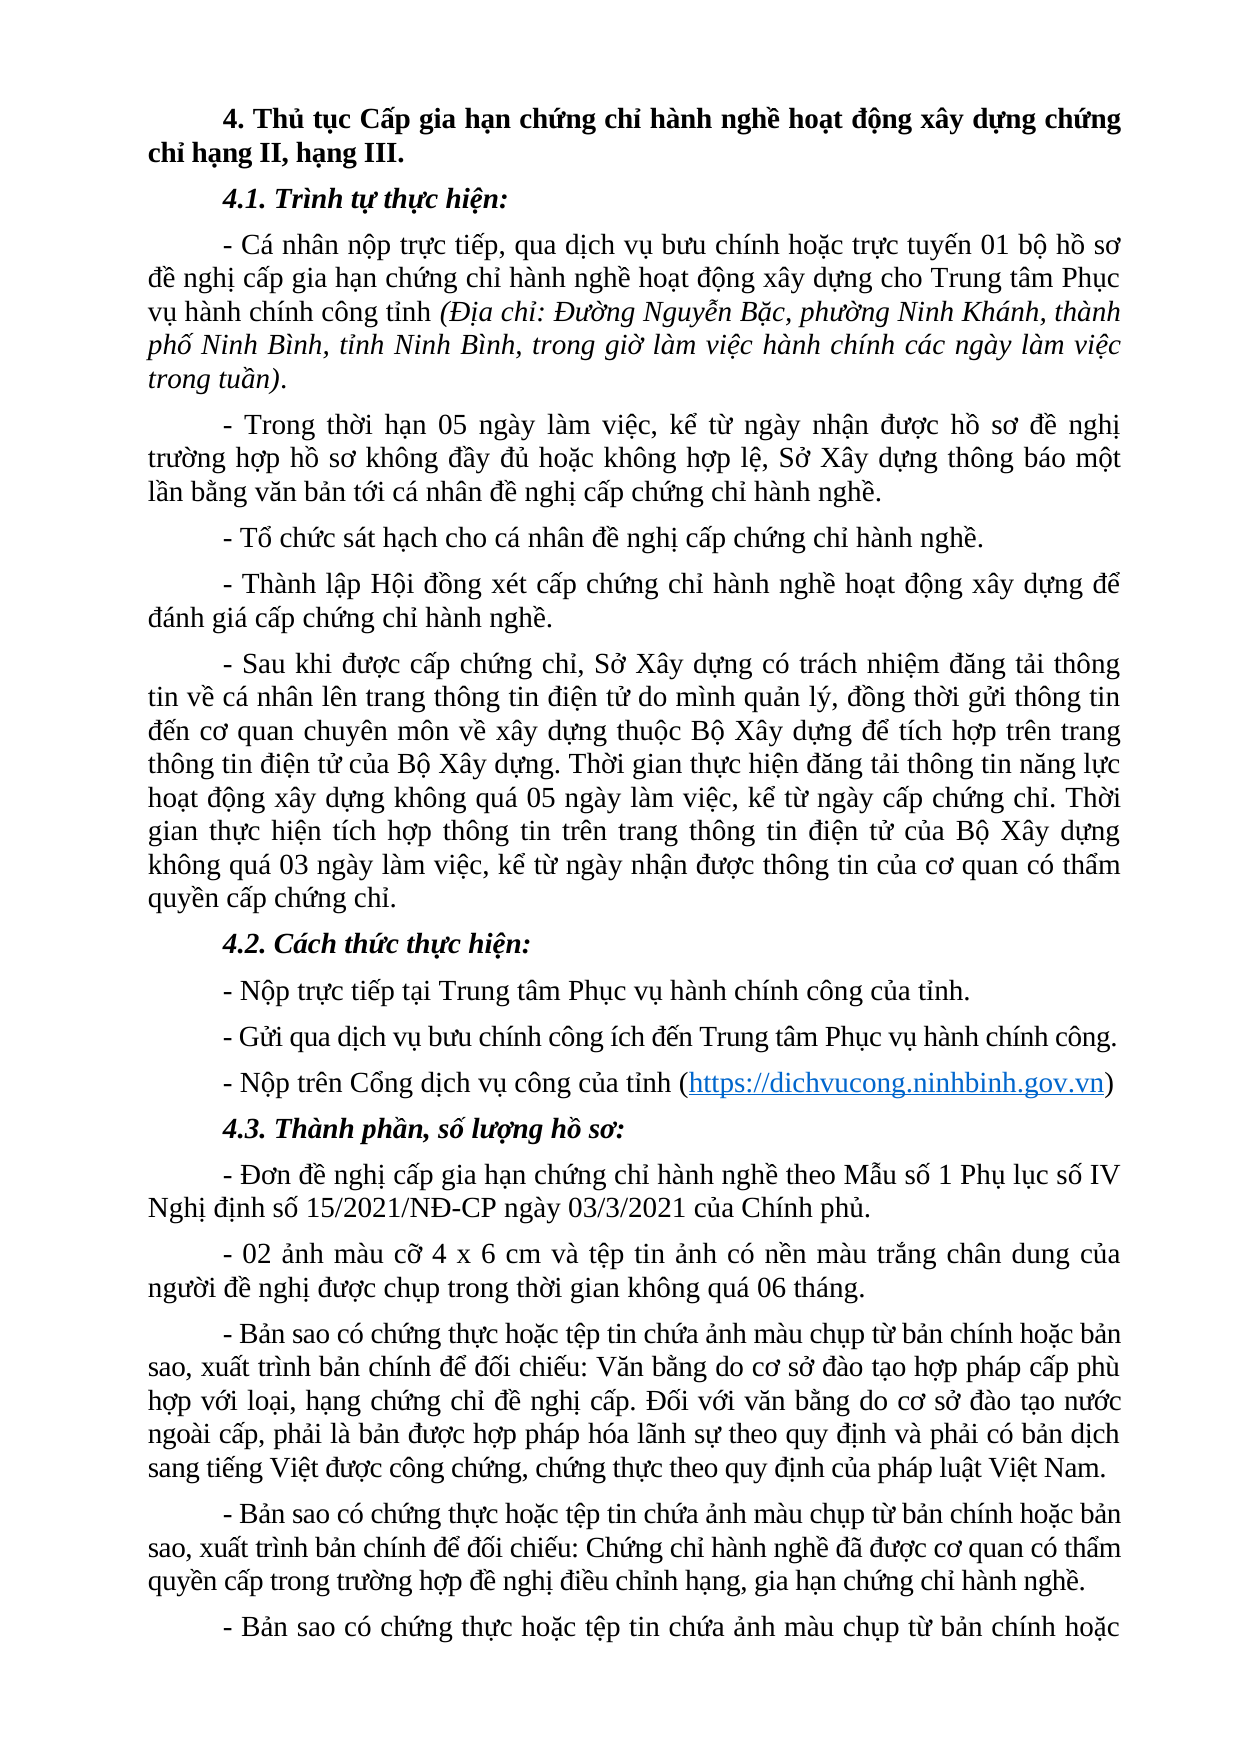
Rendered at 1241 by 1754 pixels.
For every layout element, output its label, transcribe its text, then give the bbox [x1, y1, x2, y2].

text - Bản sao có chứng thực hoặc tệp tin chứa ảnh màu chụp từ bản chính hoặc bản sao, xuất trình bản chính để đối chiếu: Văn bằng do cơ sở đào tạo hợp pháp cấp phù hợp với loại, hạng chứng chỉ đề nghị cấp. Đối với văn bằng do cơ sở đào tạo nước ngoài cấp, phải là bản được hợp pháp hóa lãnh sự theo quy định và phải có bản dịch sang tiếng Việt được công chứng, chứng thực theo quy định của pháp luật Việt Nam. [148, 1316, 1122, 1484]
text - Thành lập Hội đồng xét cấp chứng chỉ hành nghề hoạt động xây dựng để đánh giá cấp chứng chỉ hành nghề. [148, 566, 1122, 633]
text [148, 1609, 1122, 1643]
text 4. Thủ tục Cấp gia hạn chứng chỉ hành nghề hoạt động xây dựng chứng chỉ hạng II, hạng III. [148, 101, 1122, 168]
text - Bản sao có chứng thực hoặc tệp tin chứa ảnh màu chụp từ bản chính hoặc bản sao, xuất trình bản chính để đối chiếu: Chứng chỉ hành nghề đã được cơ quan có thẩm quyền cấp trong trường hợp đề nghị điều chỉnh hạng, gia hạn chứng chỉ hành nghề. [148, 1496, 1122, 1597]
text - 02 ảnh màu cỡ 4 x 6 cm và tệp tin ảnh có nền màu trắng chân dung của người đề nghị được chụp trong thời gian không quá 06 tháng. [148, 1236, 1122, 1303]
text 4.1. Trình tự thực hiện: [148, 181, 1122, 214]
text - Trong thời hạn 05 ngày làm việc, kể từ ngày nhận được hồ sơ đề nghị trường hợp hồ sơ không đầy đủ hoặc không hợp lệ, Sở Xây dựng thông báo một lần bằng văn bản tới cá nhân đề nghị cấp chứng chỉ hành nghề. [148, 407, 1122, 508]
text - Cá nhân nộp trực tiếp, qua dịch vụ bưu chính hoặc trực tuyến 01 bộ hồ sơ đề nghị cấp gia hạn chứng chỉ hành nghề hoạt động xây dựng cho Trung tâm Phục vụ hành chính công tỉnh (Địa chỉ: Đường Nguyễn Bặc, phường Ninh Khánh, thành phố Ninh Bình, tỉnh Ninh Bình, trong giờ làm việc hành chính các ngày làm việc trong tuần). [148, 227, 1122, 394]
text - Tổ chức sát hạch cho cá nhân đề nghị cấp chứng chỉ hành nghề. [148, 520, 1122, 554]
text 4.3. Thành phần, số lượng hồ sơ: [148, 1111, 1122, 1144]
text - Đơn đề nghị cấp gia hạn chứng chỉ hành nghề theo Mẫu số 1 Phụ lục số IV Nghị định số 15/2021/NĐ-CP ngày 03/3/2021 của Chính phủ. [148, 1157, 1122, 1224]
text - Gửi qua dịch vụ bưu chính công ích đến Trung tâm Phục vụ hành chính công. [148, 1019, 1122, 1052]
text - Sau khi được cấp chứng chỉ, Sở Xây dựng có trách nhiệm đăng tải thông tin về cá nhân lên trang thông tin điện tử do mình quản lý, đồng thời gửi thông tin đến cơ quan chuyên môn về xây dựng thuộc Bộ Xây dựng để tích hợp trên trang thông tin điện tử của Bộ Xây dựng. Thời gian thực hiện đăng tải thông tin năng lực hoạt động xây dựng không quá 05 ngày làm việc, kể từ ngày cấp chứng chỉ. Thời gian thực hiện tích hợp thông tin trên trang thông tin điện tử của Bộ Xây dựng không quá 03 ngày làm việc, kể từ ngày nhận được thông tin của cơ quan có thẩm quyền cấp chứng chỉ. [148, 646, 1122, 914]
text 4.2. Cách thức thực hiện: [148, 927, 1122, 960]
text - Nộp trực tiếp tại Trung tâm Phục vụ hành chính công của tỉnh. [148, 973, 1122, 1006]
text - Nộp trên Cổng dịch vụ công của tỉnh (https://dichvucong.ninhbinh.gov.vn) [148, 1065, 1122, 1098]
